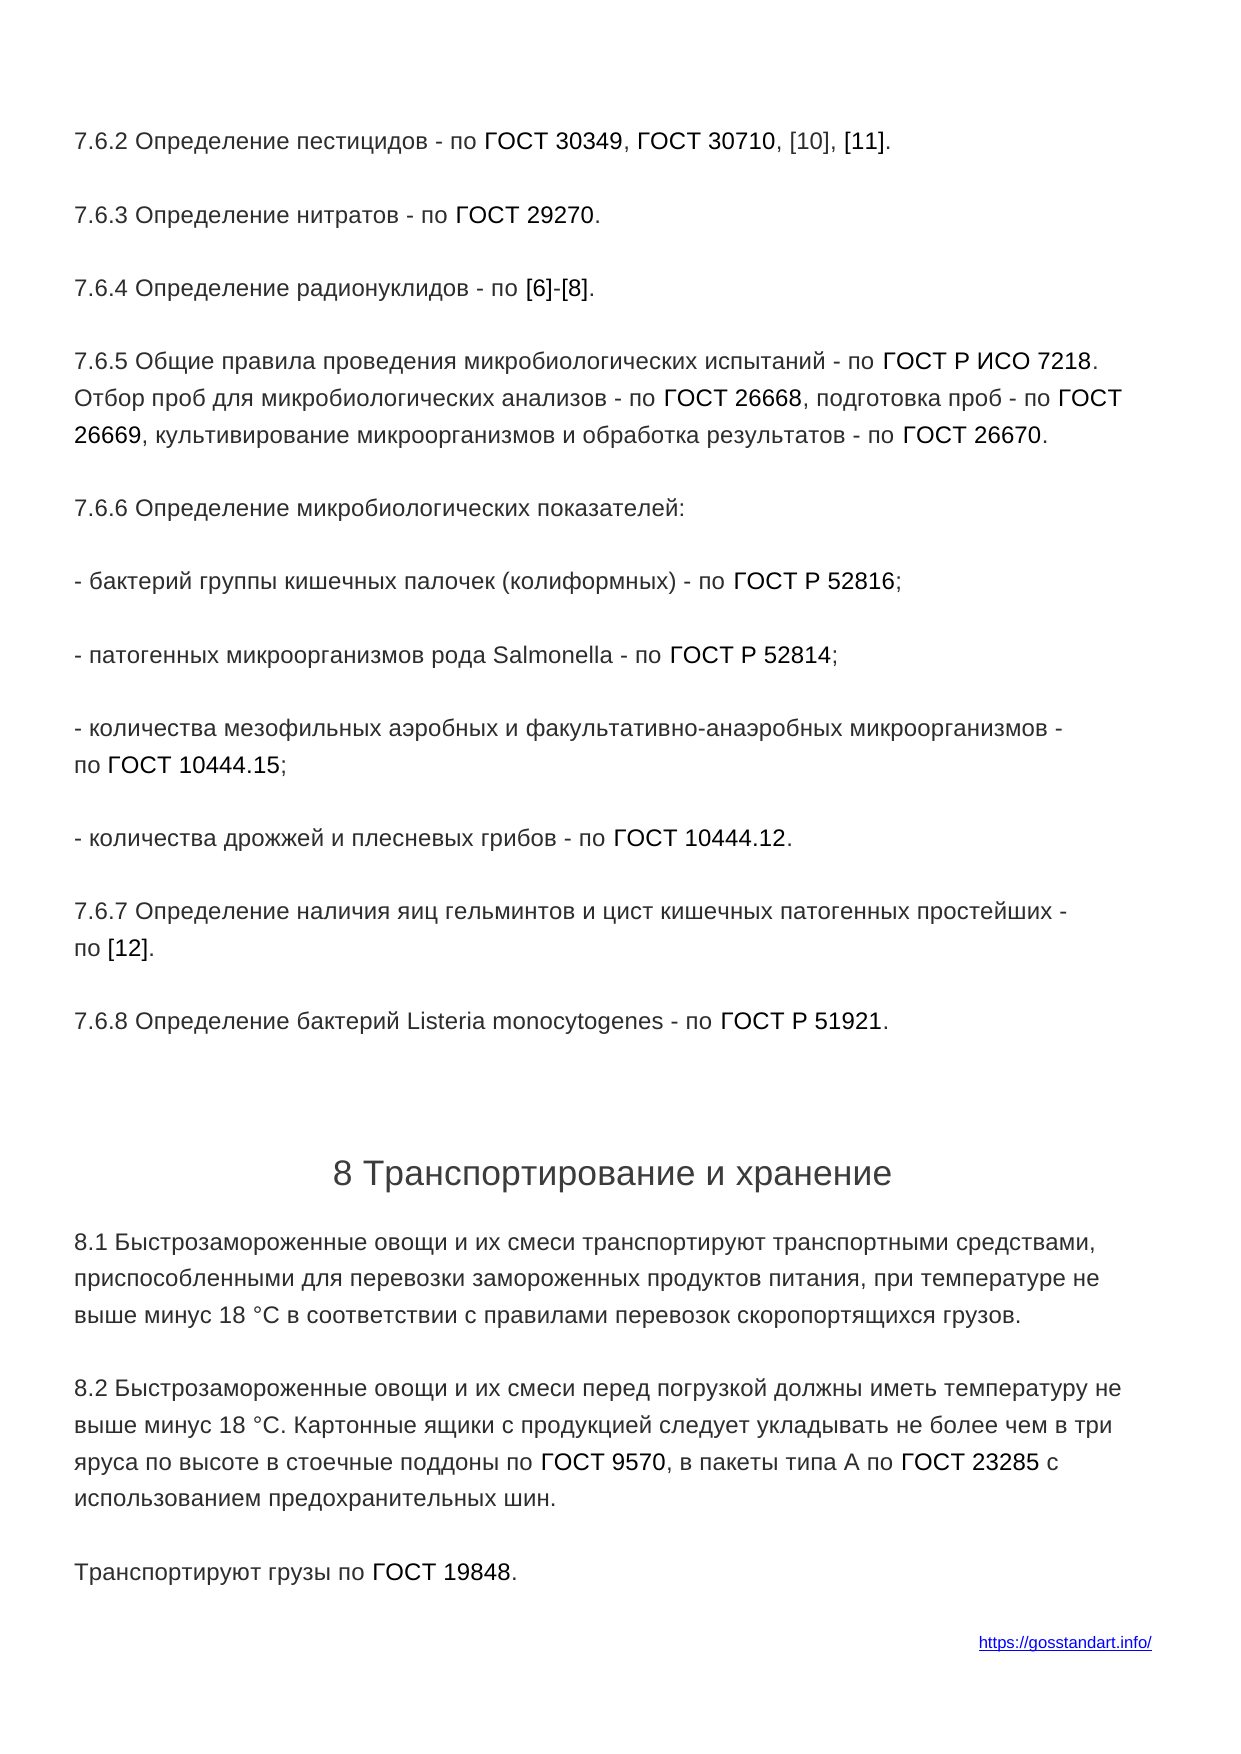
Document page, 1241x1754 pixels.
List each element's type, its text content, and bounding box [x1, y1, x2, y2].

text 7.6.3 Определение нитратов - по ГОСТ 29270. [74, 191, 1152, 265]
text 7.6.4 Определение радионуклидов - по [6]-[8]. [74, 265, 1152, 338]
text 7.6.2 Определение пестицидов - по ГОСТ 30349, ГОСТ 30710, [10], [11]. [74, 118, 1152, 191]
text 7.6.7 Определение наличия яиц гельминтов и цист кишечных патогенных простейших - по [12]. [74, 888, 1152, 998]
text 8.2 Быстрозамороженные овощи и их смеси перед погрузкой должны иметь температуру не выше минус 18 °С. Картонные ящики с продукцией следует укладывать не более чем в три яруса по высоте в стоечные поддоны по ГОСТ 9570, в пакеты типа А по ГОСТ 23285 с использованием предохранительных шин. Транспортируют грузы по ГОСТ 19848. [74, 1365, 1152, 1622]
text 8.1 Быстрозамороженные овощи и их смеси транспортируют транспортными средствами, приспособленными для перевозки замороженных продуктов питания, при температуре не выше минус 18 °С в соответствии с правилами перевозок скоропортящихся грузов. [74, 1219, 1152, 1365]
subtitle 8 Транспортирование и хранение [74, 1152, 1152, 1192]
text 7.6.6 Определение микробиологических показателей: - бактерий группы кишечных палочек (колиформных) - по ГОСТ Р 52816; - патогенных микроорганизмов рода Salmonella - по ГОСТ Р 52814; - количества мезофильных аэробных и факультативно-анаэробных микроорганизмов - по ГОСТ 10444.15; - количества дрожжей и плесневых грибов - по ГОСТ 10444.12. [74, 485, 1152, 888]
text 7.6.8 Определение бактерий Listeria monocytogenes - по ГОСТ Р 51921. [74, 998, 1152, 1108]
text 7.6.5 Общие правила проведения микробиологических испытаний - по ГОСТ Р ИСО 7218. Отбор проб для микробиологических анализов - по ГОСТ 26668, подготовка проб - по ГОСТ 26669, культивирование микроорганизмов и обработка результатов - по ГОСТ 26670. [74, 338, 1152, 485]
